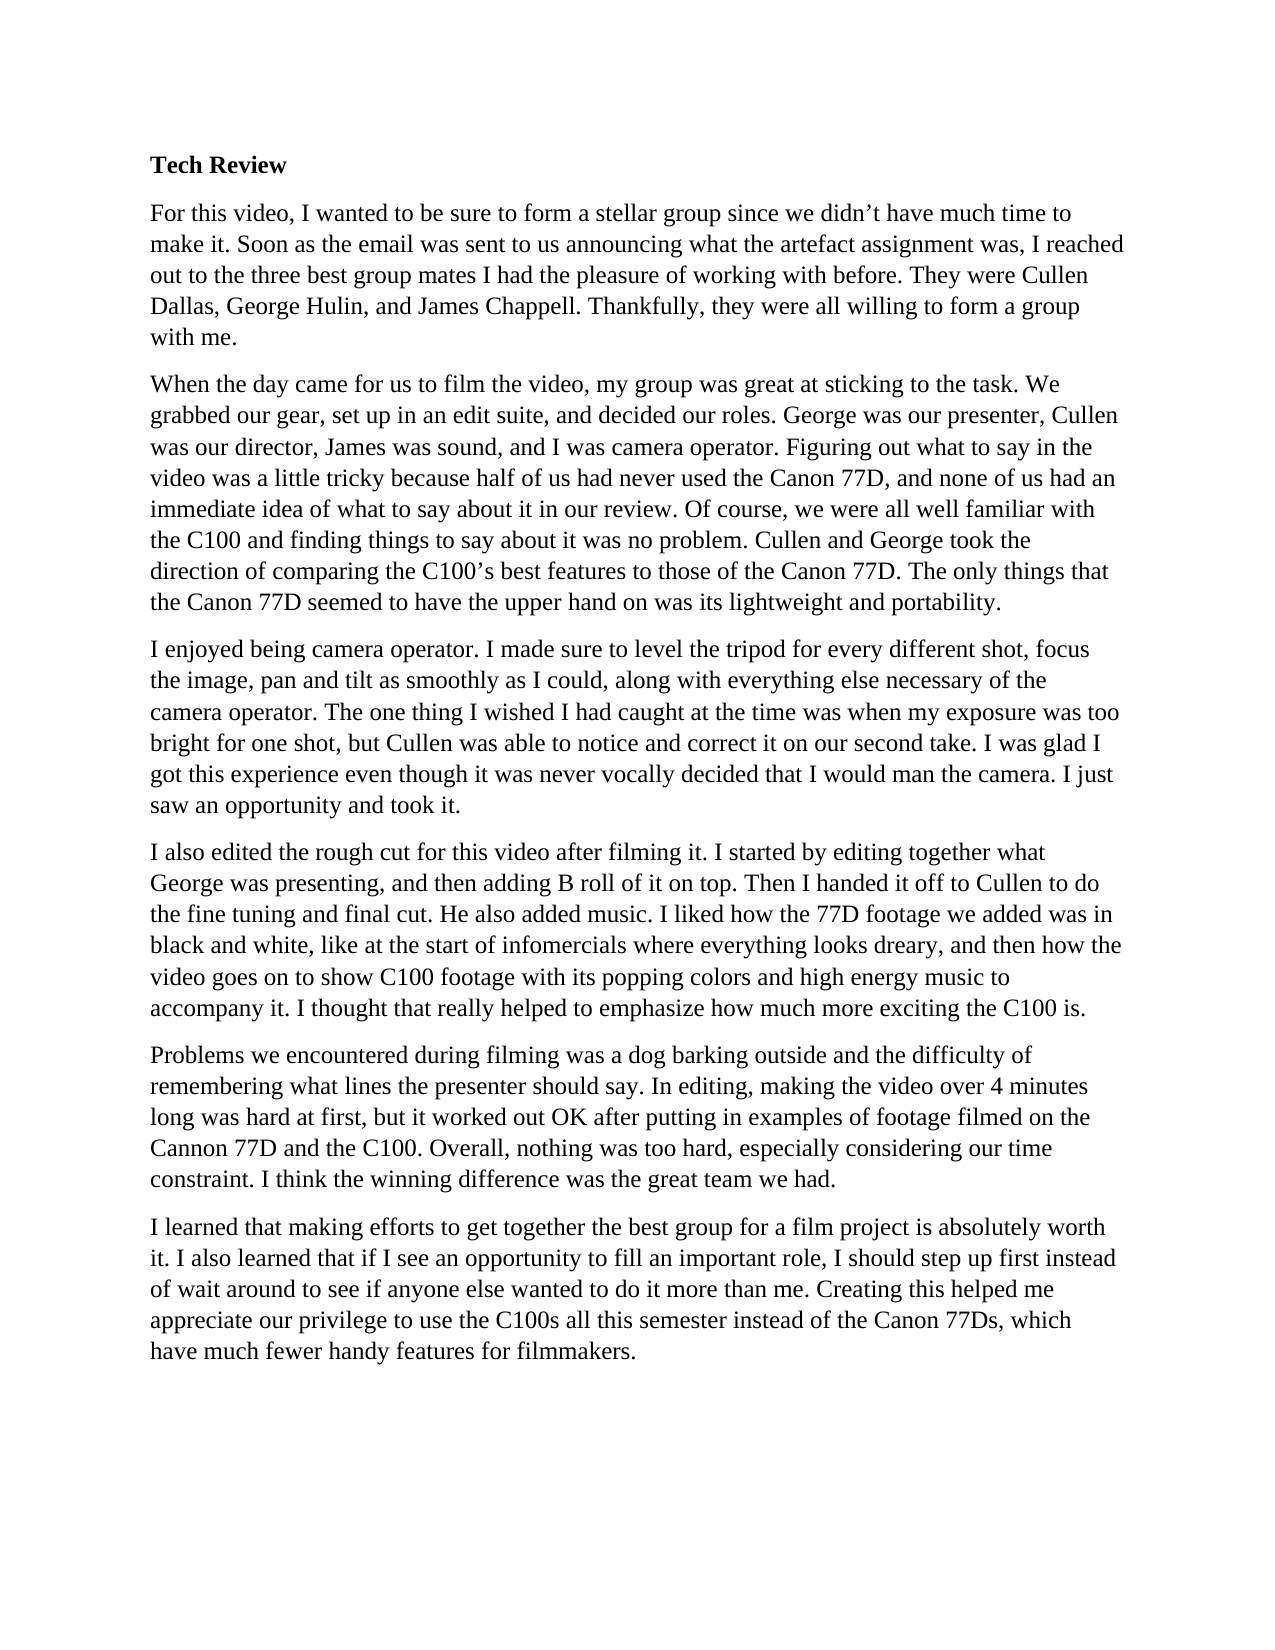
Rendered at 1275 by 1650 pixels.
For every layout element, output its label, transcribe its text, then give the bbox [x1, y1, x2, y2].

text Problems we encountered during filming was a dog barking outside and the difficulty of remembering what lines the presenter should say. In editing, making the video over 4 minutes long was hard at first, but it worked out OK after putting in examples of footage filmed on the Cannon 77D and the C100. Overall, nothing was too hard, especially considering our time constraint. I think the winning difference was the great team we had. [150, 1040, 1125, 1193]
text When the day came for us to film the video, my group was great at sticking to the task. We grabbed our gear, set up in an edit suite, and decided our roles. George was our presenter, Cullen was our director, James was sound, and I was camera operator. Figuring out what to say in the video was a little tricky because half of us had never used the Canon 77D, and none of us had an immediate idea of what to say about it in our review. Of course, we were all well familiar with the C100 and finding things to say about it was no problem. Cullen and George took the direction of comparing the C100’s best features to those of the Canon 77D. The only things that the Canon 77D seemed to have the upper hand on was its lightweight and portability. [150, 369, 1125, 616]
text I enjoyed being camera operator. I made sure to level the tripod for every different shot, focus the image, pan and tilt as smoothly as I could, along with everything else necessary of the camera operator. The one thing I wished I had caught at the time was when my exposure was too bright for one shot, but Cullen was able to notice and correct it on our second take. I was glad I got this experience even though it was never vocally decided that I would man the camera. I just saw an opportunity and took it. [150, 634, 1125, 818]
text For this video, I wanted to be sure to form a stellar group since we didn’t have much time to make it. Soon as the email was sent to us announcing what the artefact assignment was, I reached out to the three best group mates I had the pleasure of working with before. They were Cullen Dallas, George Hulin, and James Chappell. Thankfully, they were all willing to form a group with me. [150, 198, 1125, 351]
text I also edited the rough cut for this video after filming it. I started by editing together what George was presenting, and then adding B roll of it on top. Then I handed it off to Cullen to do the fine tuning and final cut. He also added music. I liked how the 77D footage we added was in black and white, like at the start of infomercials where everything looks dreary, and then how the video goes on to show C100 footage with its popping colors and high energy music to accompany it. I thought that really helped to emphasize how much more exciting the C100 is. [150, 837, 1125, 1021]
text Tech Review [150, 150, 1125, 179]
text I learned that making efforts to get together the best group for a film project is absolutely worth it. I also learned that if I see an opportunity to fill an important role, I should step up first instead of wait around to see if anyone else wanted to do it more than me. Creating this helped me appreciate our privilege to use the C100s all this semester instead of the Canon 77Ds, which have much fewer handy features for filmmakers. [150, 1212, 1125, 1365]
